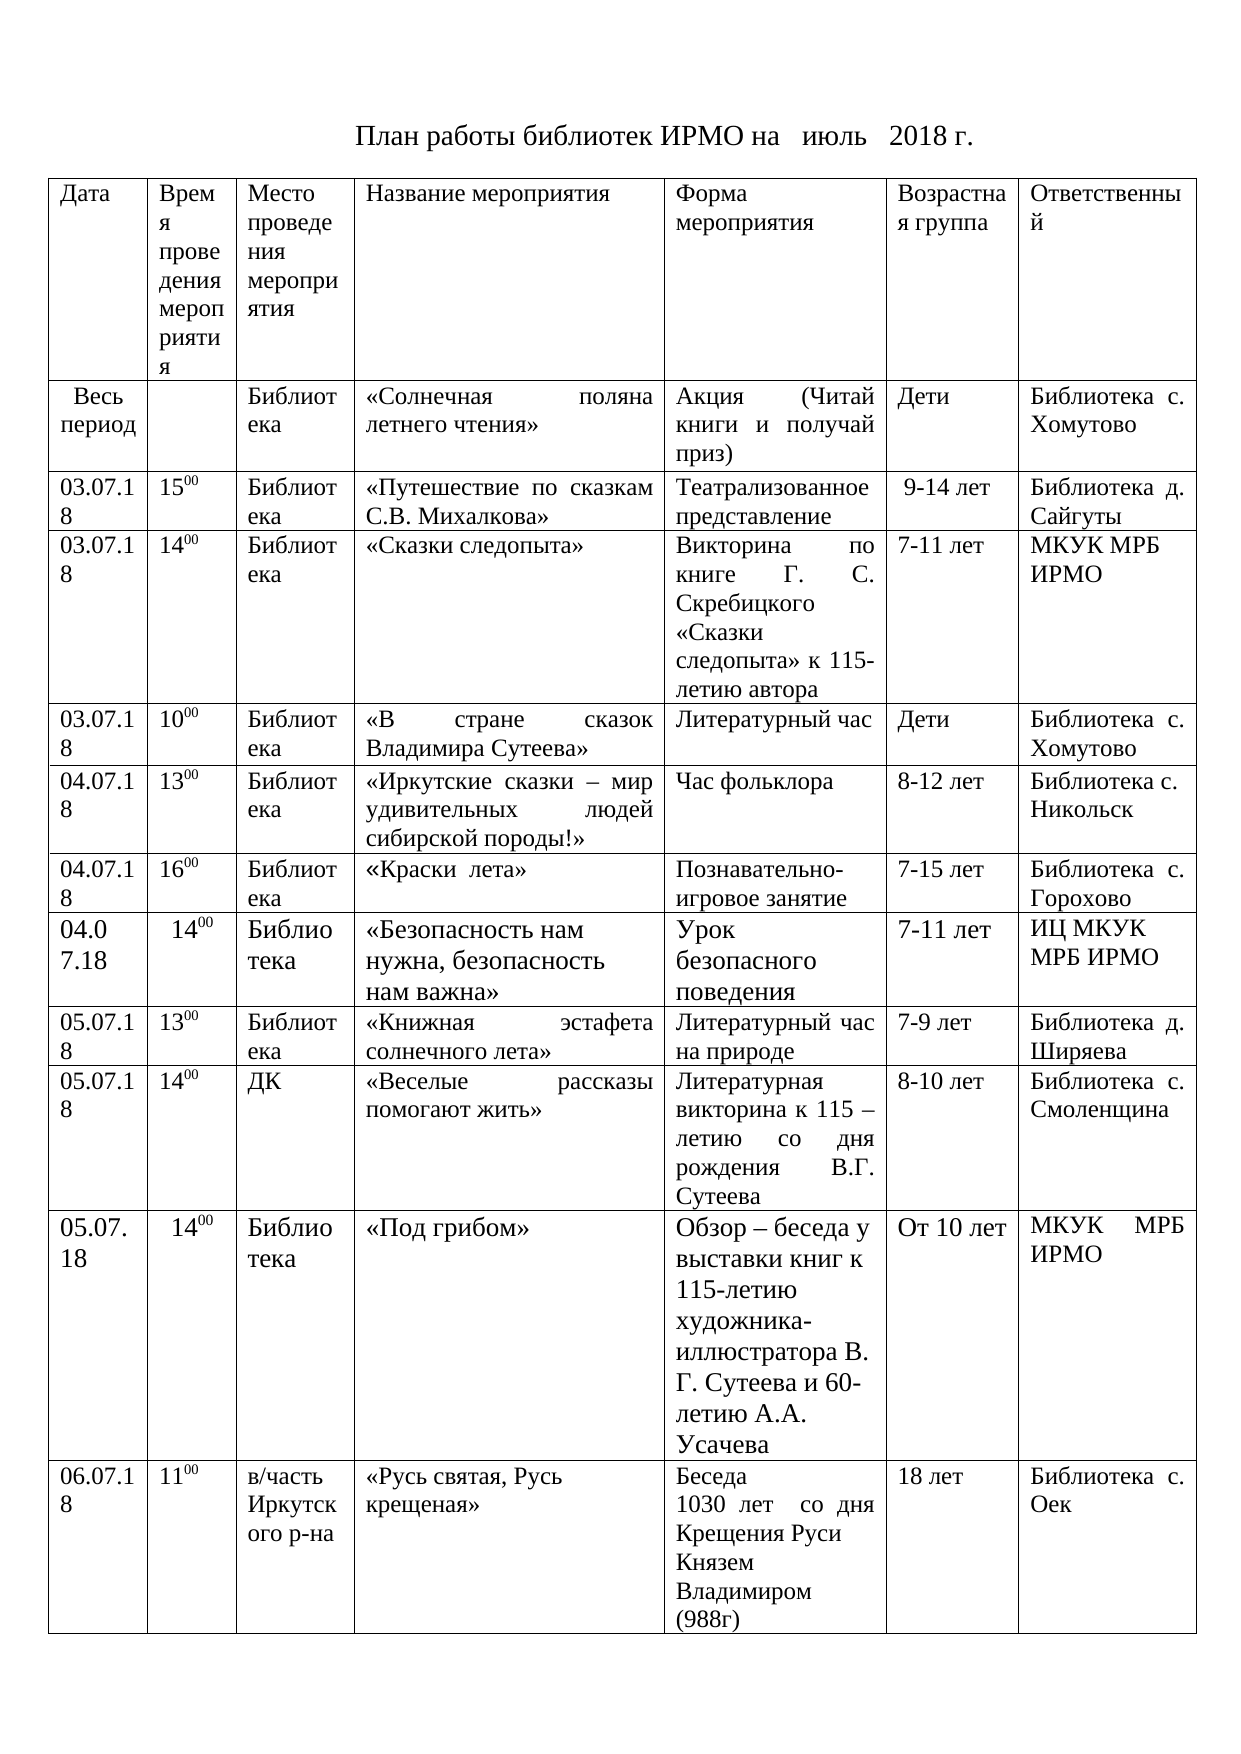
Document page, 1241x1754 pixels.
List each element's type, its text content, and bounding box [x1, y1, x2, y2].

table_cell 03.07.18 [49, 531, 147, 703]
table_cell Библиотека д. Сайгуты [1019, 472, 1196, 529]
table_cell 18 лет [887, 1461, 1018, 1633]
table_cell 7-15 лет [887, 854, 1018, 912]
table_cell МКУК МРБ ИРМО [1019, 531, 1196, 703]
table_cell ДК [237, 1066, 354, 1209]
table_cell ИЦ МКУК МРБ ИРМО [1019, 913, 1196, 1006]
table_cell 04.07.18 [49, 854, 147, 912]
table_cell Библиотека [237, 1007, 354, 1065]
table_cell в/часть Иркутского р-на [237, 1461, 354, 1633]
table_cell 1400 [148, 531, 236, 703]
table_cell 05.07.18 [49, 1211, 147, 1460]
table_cell Библиотека [237, 1211, 354, 1460]
table_cell Библиотека [237, 766, 354, 853]
table_cell 03.07.18 [49, 472, 147, 529]
table_cell Театрализованное представление [665, 472, 886, 529]
table_header Время проведения мероприятия [148, 179, 236, 380]
table_cell Библиотека [237, 704, 354, 765]
table_cell [148, 381, 236, 471]
table_cell Урок безопасного поведения [665, 913, 886, 1006]
table_cell Весь период [49, 381, 147, 471]
table_cell 7-11 лет [887, 531, 1018, 703]
table_cell Литературная викторина к 115 – летию со дня рождения В.Г. Сутеева [665, 1066, 886, 1209]
table_cell 05.07.18 [49, 1007, 147, 1065]
table_cell Библиотека [237, 854, 354, 912]
table_cell 05.07.18 [49, 1066, 147, 1209]
table_cell МКУК МРБ ИРМО [1019, 1211, 1196, 1460]
table_cell 1600 [148, 854, 236, 912]
table_cell Дети [887, 381, 1018, 471]
table_cell 04.07.18 [49, 766, 147, 853]
table_cell 8-10 лет [887, 1066, 1018, 1209]
table_cell «Веселые рассказы помогают жить» [355, 1066, 664, 1209]
table_header Возрастная группа [887, 179, 1018, 380]
table_cell Викторина по книге Г. С. Скребицкого «Сказки следопыта» к 115-летию автора [665, 531, 886, 703]
table_cell Литературный час на природе [665, 1007, 886, 1065]
table_cell От 10 лет [887, 1211, 1018, 1460]
table_cell Библиотека с. Смоленщина [1019, 1066, 1196, 1209]
table_cell Дети [887, 704, 1018, 765]
table_cell Обзор – беседа у выставки книг к 115-летию художника-иллюстратора В. Г. Сутеева и 60-летию А.А. Усачева [665, 1211, 886, 1460]
table_header Название мероприятия [355, 179, 664, 380]
table_cell 1300 [148, 766, 236, 853]
table_cell 1500 [148, 472, 236, 529]
table_header Ответственный [1019, 179, 1196, 380]
table_cell Библиотека с. Горохово [1019, 854, 1196, 912]
table_cell Библиотека [237, 531, 354, 703]
table_cell 1400 [148, 913, 236, 1006]
table_cell Познавательно-игровое занятие [665, 854, 886, 912]
table_cell 06.07.18 [49, 1461, 147, 1633]
table_cell Библиотека [237, 472, 354, 529]
table_header Место проведения мероприятия [237, 179, 354, 380]
table_cell Час фольклора [665, 766, 886, 853]
table_cell Библиотека с. Хомутово [1019, 381, 1196, 471]
table_cell Библиотека с. Никольск [1019, 766, 1196, 853]
table_cell Акция (Читай книги и получай приз) [665, 381, 886, 471]
table_cell 1400 [148, 1211, 236, 1460]
table_cell Библиотека с. Хомутово [1019, 704, 1196, 765]
table_cell 1400 [148, 1066, 236, 1209]
table_cell «Книжная эстафета солнечного лета» [355, 1007, 664, 1065]
table_cell 9-14 лет [887, 472, 1018, 529]
table_cell Библиотека [237, 381, 354, 471]
table_cell «Сказки следопыта» [355, 531, 664, 703]
table_cell 7-9 лет [887, 1007, 1018, 1065]
table_cell 03.07.18 [49, 704, 147, 765]
table_cell «Краски лета» [355, 854, 664, 912]
table_cell «Русь святая, Русь крещеная» [355, 1461, 664, 1633]
table_cell Библиотека с. Оек [1019, 1461, 1196, 1633]
table_cell «Солнечная поляна летнего чтения» [355, 381, 664, 471]
table_cell «Безопасность нам нужна, безопасность нам важна» [355, 913, 664, 1006]
table_header Дата [49, 179, 147, 380]
table_cell «Иркутские сказки – мир удивительных людей сибирской породы!» [355, 766, 664, 853]
table_header Форма мероприятия [665, 179, 886, 380]
table_cell 1100 [148, 1461, 236, 1633]
text План работы библиотек ИРМО на июль 2018 г. [177, 118, 1152, 152]
table_cell 7-11 лет [887, 913, 1018, 1006]
table_cell 1300 [148, 1007, 236, 1065]
table_cell Библиотека [237, 913, 354, 1006]
table_cell «В стране сказок Владимира Сутеева» [355, 704, 664, 765]
table_cell 04.07.18 [49, 913, 147, 1006]
table_cell Беседа 1030 лет со дня Крещения Руси Князем Владимиром (988г) [665, 1461, 886, 1633]
table_cell 8-12 лет [887, 766, 1018, 853]
table_cell «Путешествие по сказкам С.В. Михалкова» [355, 472, 664, 529]
table_cell Библиотека д. Ширяева [1019, 1007, 1196, 1065]
table_cell «Под грибом» [355, 1211, 664, 1460]
table_cell 1000 [148, 704, 236, 765]
table_cell Литературный час [665, 704, 886, 765]
